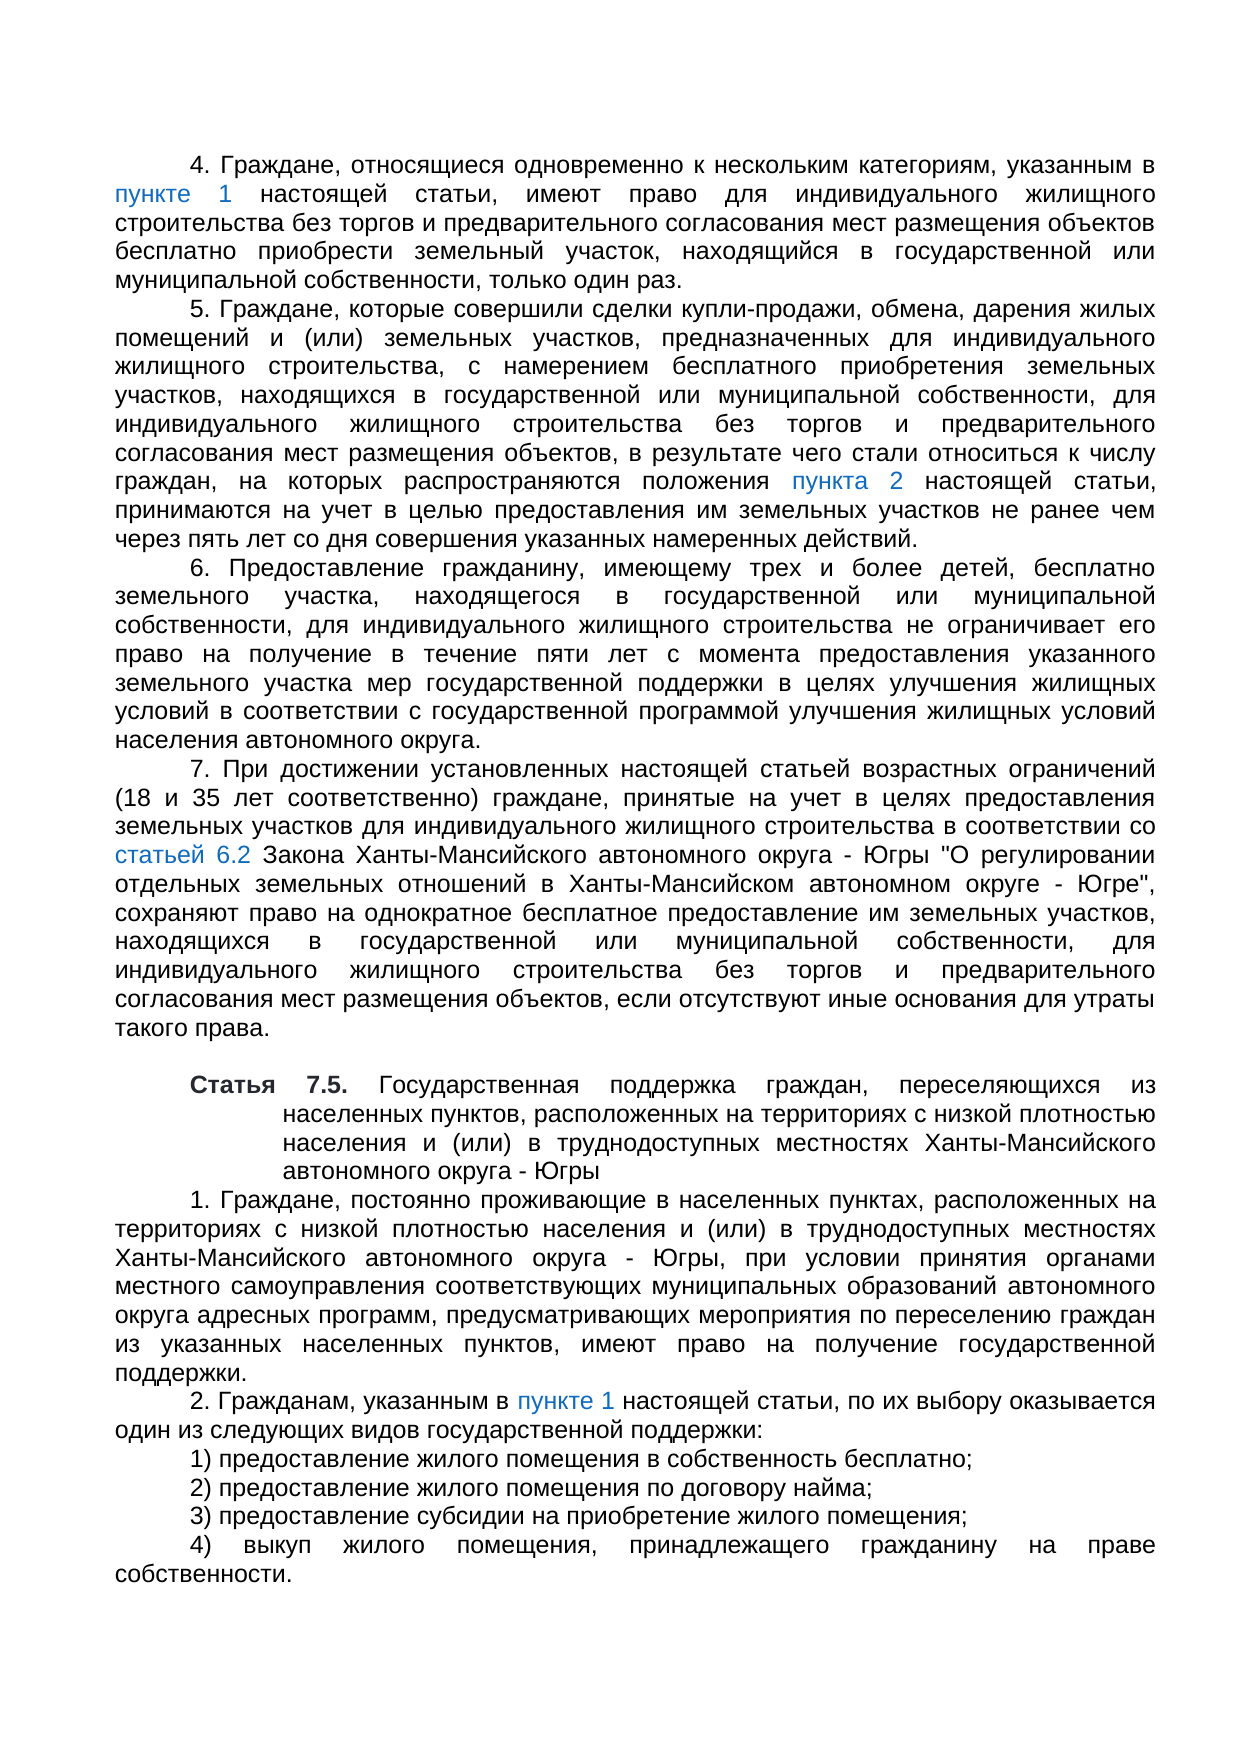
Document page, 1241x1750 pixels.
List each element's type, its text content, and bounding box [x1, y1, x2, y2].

text 2) предоставление жилого помещения по договору найма; [114, 1472, 1157, 1501]
text 4. Граждане, относящиеся одновременно к нескольким категориям, указанным в пункте 1 настоящей статьи, имеют право для индивидуального жилищного строительства без торгов и предварительного согласования мест размещения объектов бесплатно приобрести земельный участок, находящийся в государственной или муниципальной собственности, только один раз. [114, 150, 1157, 294]
text 1. Граждане, постоянно проживающие в населенных пунктах, расположенных на территориях с низкой плотностью населения и (или) в труднодоступных местностях Ханты-Мансийского автономного округа - Югры, при условии принятия органами местного самоуправления соответствующих муниципальных образований автономного округа адресных программ, предусматривающих мероприятия по переселению граждан из указанных населенных пунктов, имеют право на получение государственной поддержки. [114, 1185, 1157, 1386]
text 7. При достижении установленных настоящей статьей возрастных ограничений (18 и 35 лет соответственно) граждане, принятые на учет в целях предоставления земельных участков для индивидуального жилищного строительства в соответствии со статьей 6.2 Закона Ханты-Мансийского автономного округа - Югры "О регулировании отдельных земельных отношений в Ханты-Мансийском автономном округе - Югре", сохраняют право на однократное бесплатное предоставление им земельных участков, находящихся в государственной или муниципальной собственности, для индивидуального жилищного строительства без торгов и предварительного согласования мест размещения объектов, если отсутствуют иные основания для утраты такого права. [114, 754, 1157, 1041]
text 5. Граждане, которые совершили сделки купли-продажи, обмена, дарения жилых помещений и (или) земельных участков, предназначенных для индивидуального жилищного строительства, с намерением бесплатного приобретения земельных участков, находящихся в государственной или муниципальной собственности, для индивидуального жилищного строительства без торгов и предварительного согласования мест размещения объектов, в результате чего стали относиться к числу граждан, на которых распространяются положения пункта 2 настоящей статьи, принимаются на учет в целью предоставления им земельных участков не ранее чем через пять лет со дня совершения указанных намеренных действий. [114, 294, 1157, 552]
text 6. Предоставление гражданину, имеющему трех и более детей, бесплатно земельного участка, находящегося в государственной или муниципальной собственности, для индивидуального жилищного строительства не ограничивает его право на получение в течение пяти лет с момента предоставления указанного земельного участка мер государственной поддержки в целях улучшения жилищных условий в соответствии с государственной программой улучшения жилищных условий населения автономного округа. [114, 552, 1157, 754]
text 2. Гражданам, указанным в пункте 1 настоящей статьи, по их выбору оказывается один из следующих видов государственной поддержки: [114, 1386, 1157, 1444]
text Статья 7.5. Государственная поддержка граждан, переселяющихся из населенных пунктов, расположенных на территориях с низкой плотностью населения и (или) в труднодоступных местностях Ханты-Мансийского автономного округа - Югры [189, 1070, 1157, 1185]
text 3) предоставление субсидии на приобретение жилого помещения; [114, 1501, 1157, 1530]
text 1) предоставление жилого помещения в собственность бесплатно; [114, 1444, 1157, 1472]
text 4) выкуп жилого помещения, принадлежащего гражданину на праве собственности. [114, 1530, 1157, 1587]
